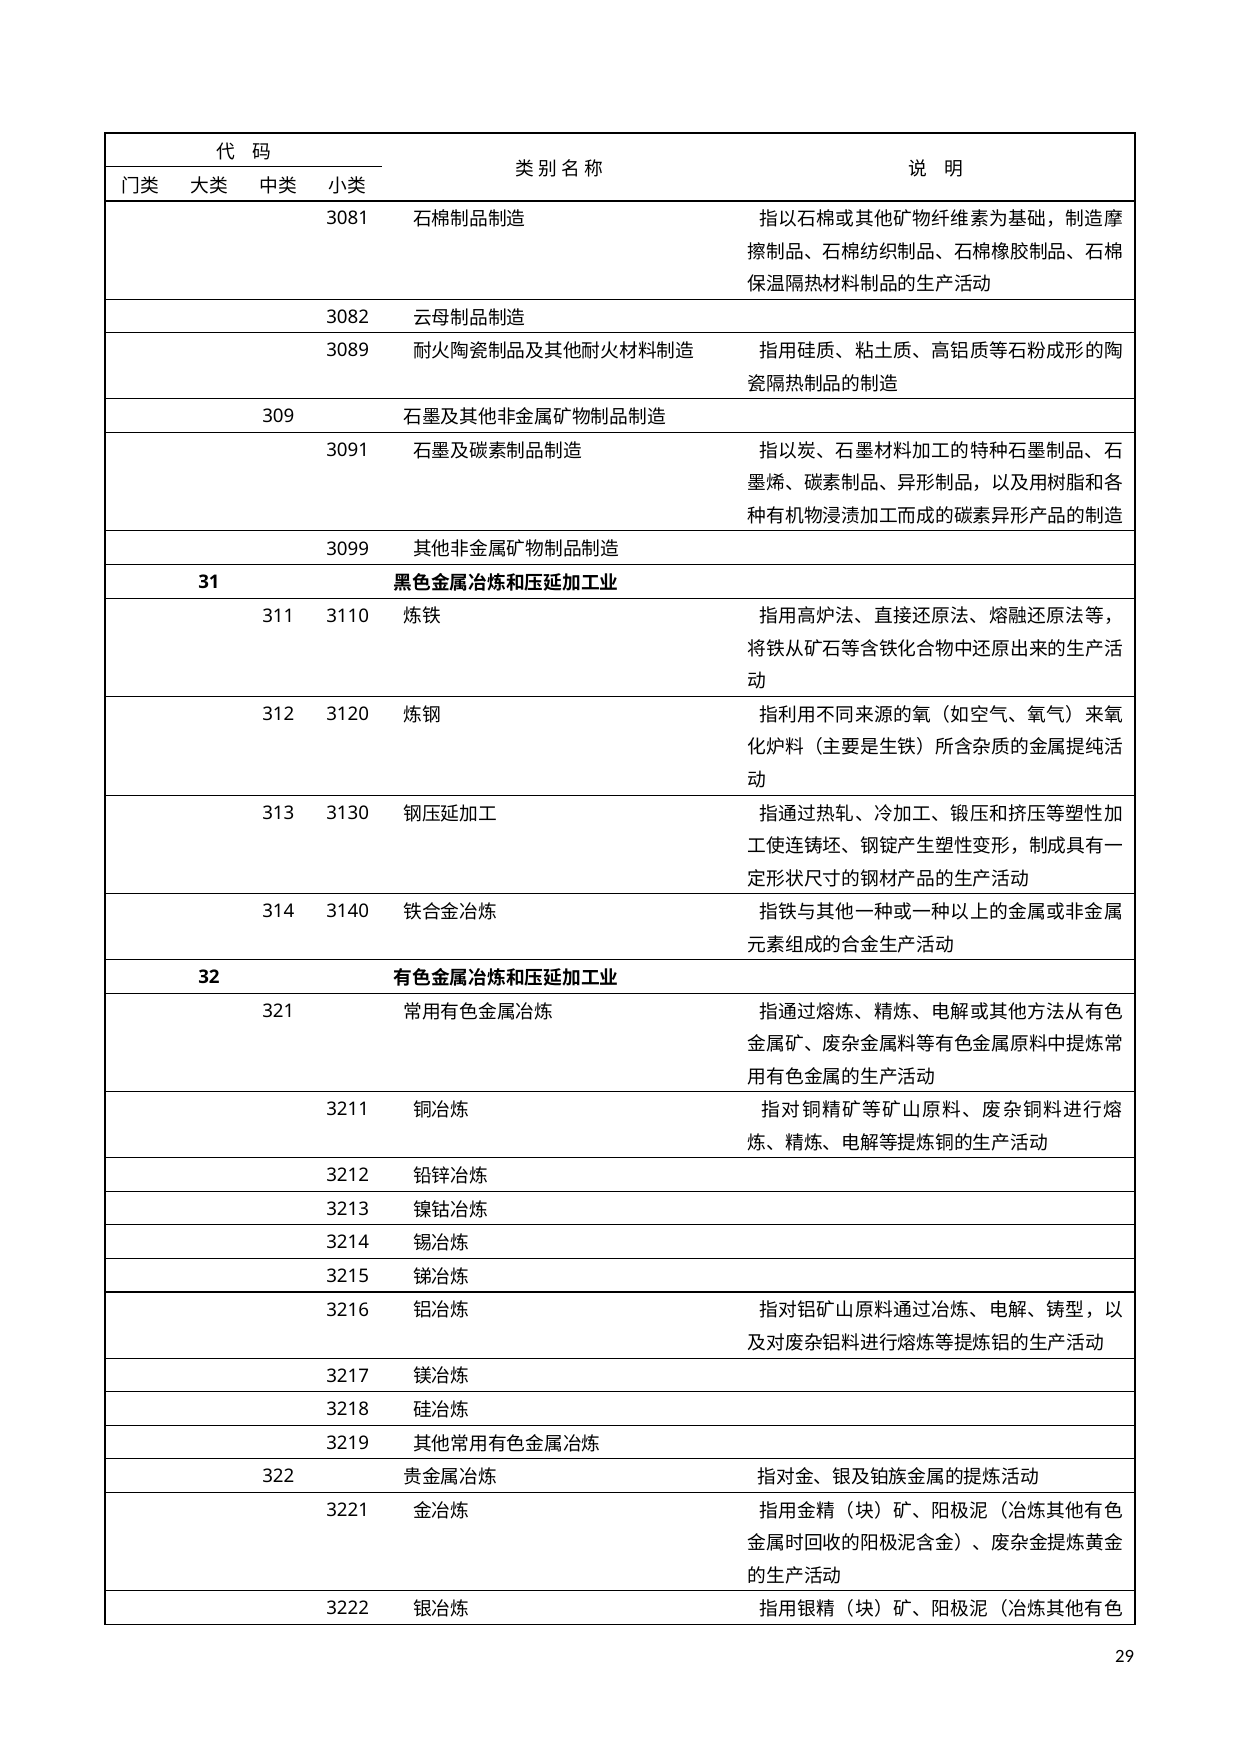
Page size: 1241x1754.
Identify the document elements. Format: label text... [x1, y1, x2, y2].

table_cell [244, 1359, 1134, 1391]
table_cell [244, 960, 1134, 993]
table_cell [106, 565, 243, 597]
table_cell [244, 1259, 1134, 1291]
table_header 说 明 [736, 134, 1134, 200]
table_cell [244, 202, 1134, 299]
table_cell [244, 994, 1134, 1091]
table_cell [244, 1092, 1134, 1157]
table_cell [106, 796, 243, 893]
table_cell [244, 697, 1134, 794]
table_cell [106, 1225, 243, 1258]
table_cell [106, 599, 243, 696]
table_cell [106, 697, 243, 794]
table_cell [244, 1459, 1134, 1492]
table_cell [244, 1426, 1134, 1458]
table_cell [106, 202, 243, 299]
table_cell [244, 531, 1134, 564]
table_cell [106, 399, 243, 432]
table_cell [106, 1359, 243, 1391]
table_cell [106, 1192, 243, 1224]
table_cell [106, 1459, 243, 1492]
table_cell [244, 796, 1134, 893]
table_cell 小类 [313, 167, 382, 200]
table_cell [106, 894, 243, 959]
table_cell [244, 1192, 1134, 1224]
table_cell 大类 [174, 167, 243, 200]
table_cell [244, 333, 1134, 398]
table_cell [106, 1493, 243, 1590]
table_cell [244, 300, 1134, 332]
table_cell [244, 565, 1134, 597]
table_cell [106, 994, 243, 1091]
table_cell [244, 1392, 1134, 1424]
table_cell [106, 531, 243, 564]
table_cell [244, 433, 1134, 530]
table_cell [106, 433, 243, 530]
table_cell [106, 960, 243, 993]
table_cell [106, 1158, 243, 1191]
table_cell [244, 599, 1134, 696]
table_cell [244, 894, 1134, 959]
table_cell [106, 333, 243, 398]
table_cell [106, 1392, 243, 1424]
table_header 类 别 名 称 [382, 134, 736, 200]
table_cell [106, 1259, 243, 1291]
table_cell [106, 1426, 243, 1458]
table_cell 中类 [244, 167, 313, 200]
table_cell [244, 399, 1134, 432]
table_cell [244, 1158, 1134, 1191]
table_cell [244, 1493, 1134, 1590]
table_cell 门类 [106, 167, 174, 200]
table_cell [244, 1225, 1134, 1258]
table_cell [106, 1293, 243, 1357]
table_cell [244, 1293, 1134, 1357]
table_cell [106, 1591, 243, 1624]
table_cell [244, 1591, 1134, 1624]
table_header 代 码 [106, 134, 382, 166]
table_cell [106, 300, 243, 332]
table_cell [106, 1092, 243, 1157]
